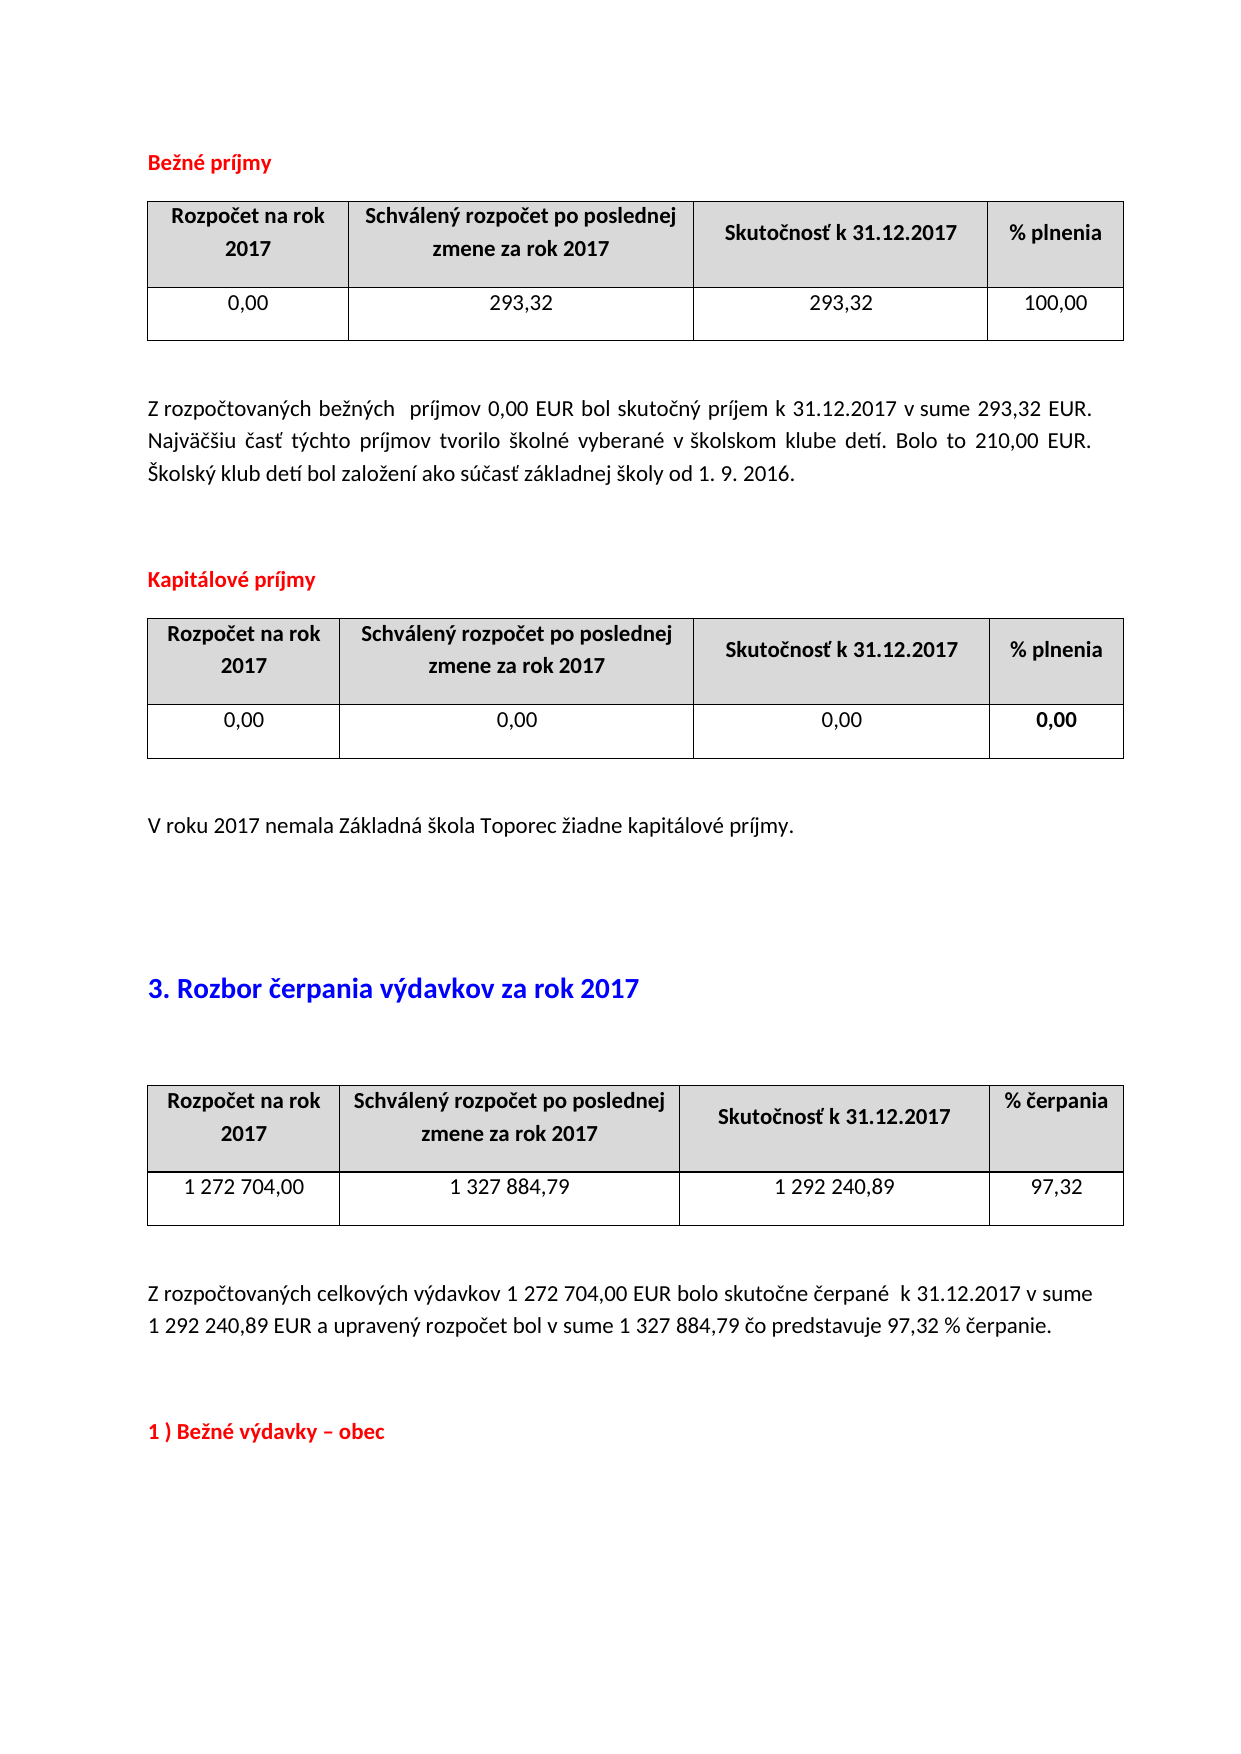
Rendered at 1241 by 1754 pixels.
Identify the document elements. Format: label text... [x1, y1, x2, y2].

text 3. Rozbor čerpania výdavkov za rok 2017 [148, 971, 1093, 1006]
table_cell 0,00 [340, 705, 693, 757]
table_header Rozpočet na rok 2017 [148, 619, 339, 704]
text Bežné príjmy [148, 148, 1093, 176]
table_cell 0,00 [990, 705, 1123, 757]
text 1 ) Bežné výdavky – obec [148, 1417, 1093, 1445]
table_cell 0,00 [148, 288, 348, 340]
table_header Skutočnosť k 31.12.2017 [694, 619, 989, 704]
table_header Schválený rozpočet po poslednej zmene za rok 2017 [340, 1086, 679, 1171]
table_header Schválený rozpočet po poslednej zmene za rok 2017 [349, 202, 693, 287]
table_cell 0,00 [148, 705, 339, 757]
text Z rozpočtovaných bežných príjmov 0,00 EUR bol skutočný príjem k 31.12.2017 v sume 293,32 EUR. Najväčšiu časť týchto príjmov tvorilo školné vyberané v školskom klube detí. Bolo to 210,00 EUR. Školský klub detí bol založení ako súčasť základnej školy od 1. 9. 2016. [148, 394, 1093, 487]
table_header % plnenia [988, 202, 1123, 287]
table_header % plnenia [990, 619, 1123, 704]
text Kapitálové príjmy [148, 565, 1093, 593]
table_header Skutočnosť k 31.12.2017 [694, 202, 987, 287]
text Z rozpočtovaných celkových výdavkov 1 272 704,00 EUR bolo skutočne čerpané k 31.12.2017 v sume 1 292 240,89 EUR a upravený rozpočet bol v sume 1 327 884,79 čo predstavuje 97,32 % čerpanie. [148, 1279, 1093, 1339]
table_cell 97,32 [990, 1173, 1123, 1225]
table_cell 293,32 [694, 288, 987, 340]
table_header Skutočnosť k 31.12.2017 [680, 1086, 989, 1171]
table_header % čerpania [990, 1086, 1123, 1171]
table_cell 100,00 [988, 288, 1123, 340]
table_header Rozpočet na rok 2017 [148, 1086, 339, 1171]
table_cell 1 272 704,00 [148, 1173, 339, 1225]
table_header Schválený rozpočet po poslednej zmene za rok 2017 [340, 619, 693, 704]
table_cell 1 327 884,79 [340, 1173, 679, 1225]
table_cell 293,32 [349, 288, 693, 340]
table_cell 1 292 240,89 [680, 1173, 989, 1225]
table_header Rozpočet na rok 2017 [148, 202, 348, 287]
table_cell 0,00 [694, 705, 989, 757]
text V roku 2017 nemala Základná škola Toporec žiadne kapitálové príjmy. [148, 812, 1093, 839]
